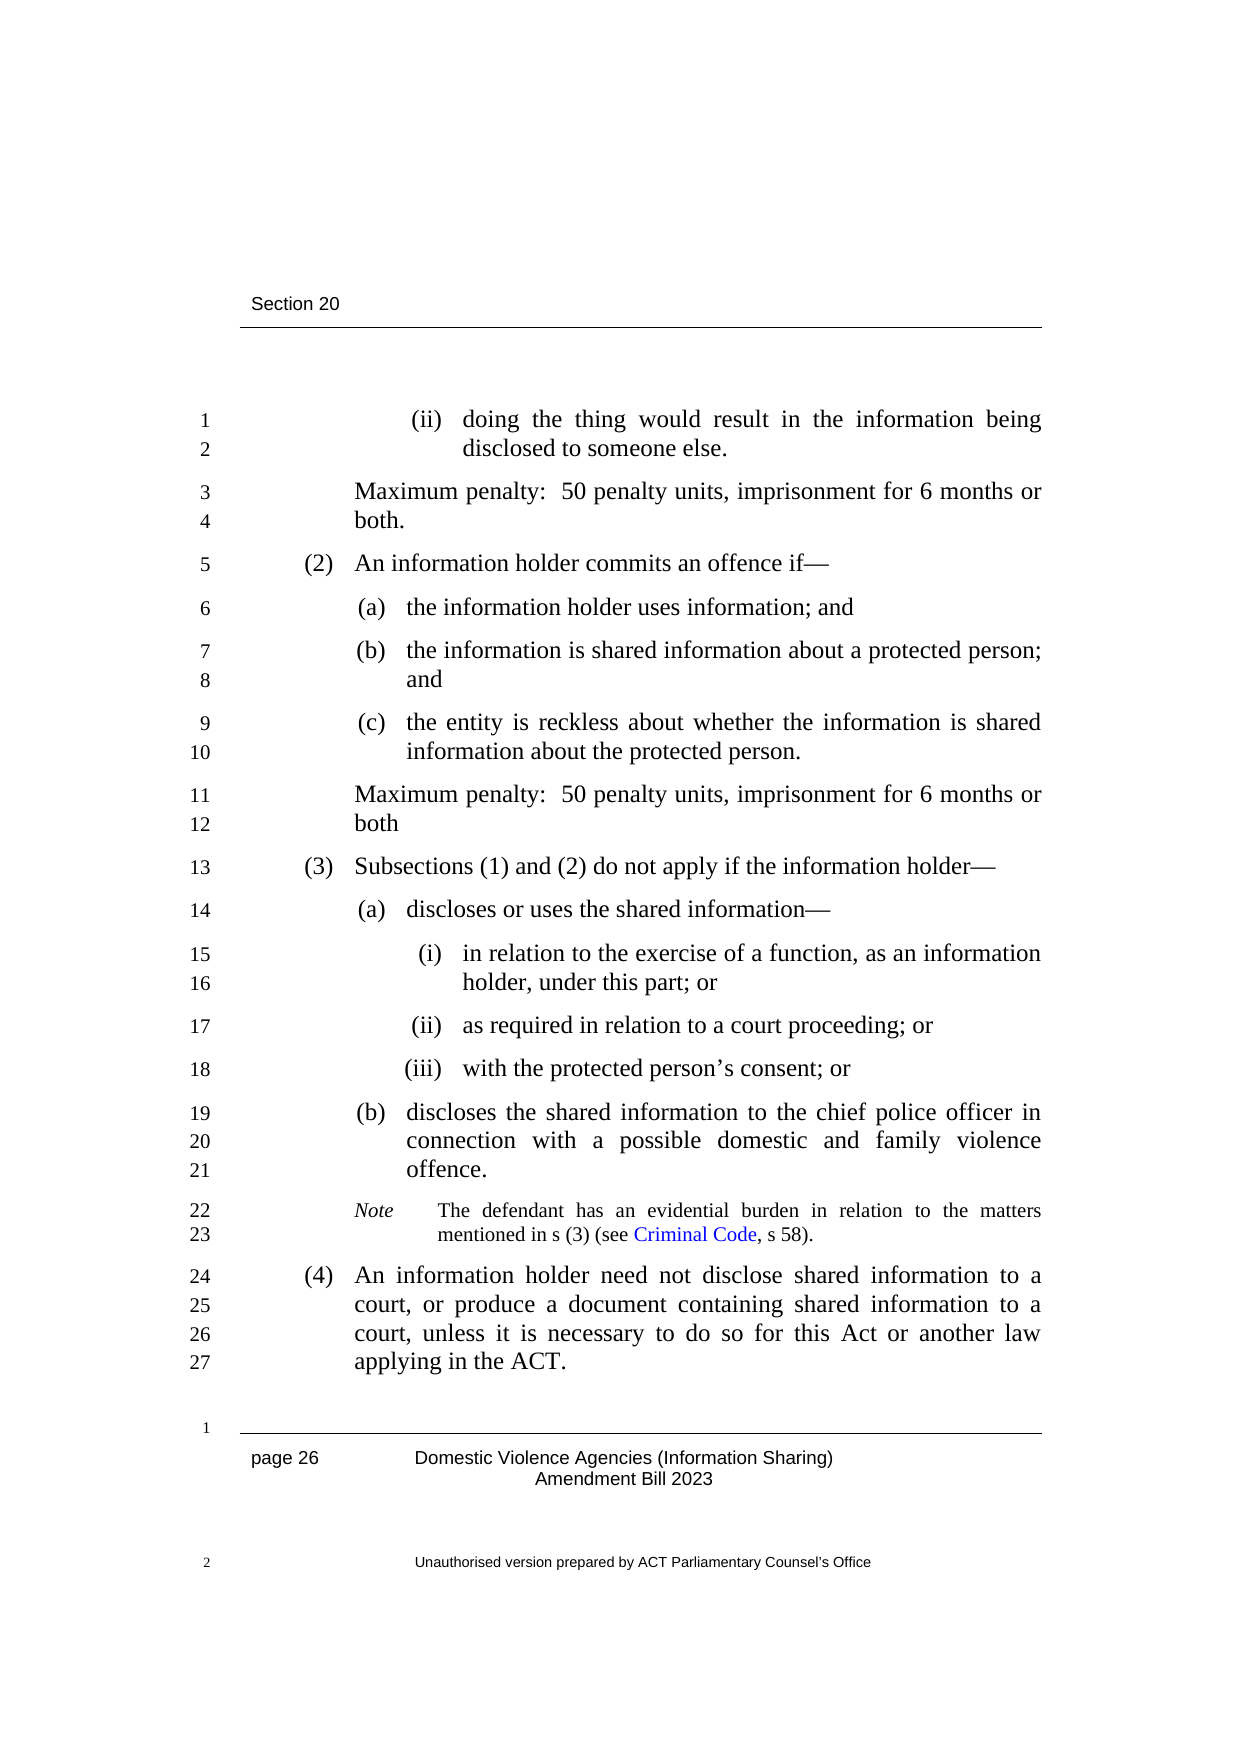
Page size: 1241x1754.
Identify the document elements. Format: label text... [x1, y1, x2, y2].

text (c) the entity is reckless about whether the information is shared information about the protected person. [239, 707, 1042, 764]
text (a) discloses or uses the shared information— [239, 894, 1042, 923]
text Note The defendant has an evidential burden in relation to the matters mentioned in s (3) (see Criminal Code, s 58). [354, 1197, 1042, 1246]
text (ii) doing the thing would result in the information being disclosed to someone else. [239, 404, 1042, 462]
text (4) An information holder need not disclose shared information to a court, or produce a document containing shared information to a court, unless it is necessary to do so for this Act or another law applying in the ACT. [239, 1260, 1042, 1375]
text (2) An information holder commits an offence if— [239, 548, 1042, 577]
text (ii) as required in relation to a court proceeding; or [239, 1010, 1042, 1039]
text (b) the information is shared information about a protected person; and [239, 635, 1042, 692]
text (a) the information holder uses information; and [239, 592, 1042, 620]
text Maximum penalty: 50 penalty units, imprisonment for 6 months or both [354, 779, 1042, 837]
text (iii) with the protected person’s consent; or [239, 1053, 1042, 1082]
text Maximum penalty: 50 penalty units, imprisonment for 6 months or both. [354, 476, 1042, 534]
text (b) discloses the shared information to the chief police officer in connection with a possible domestic and family violence offence. [239, 1097, 1042, 1183]
text (i) in relation to the exercise of a function, as an information holder, under this part; or [239, 938, 1042, 995]
text (3) Subsections (1) and (2) do not apply if the information holder— [239, 851, 1042, 880]
